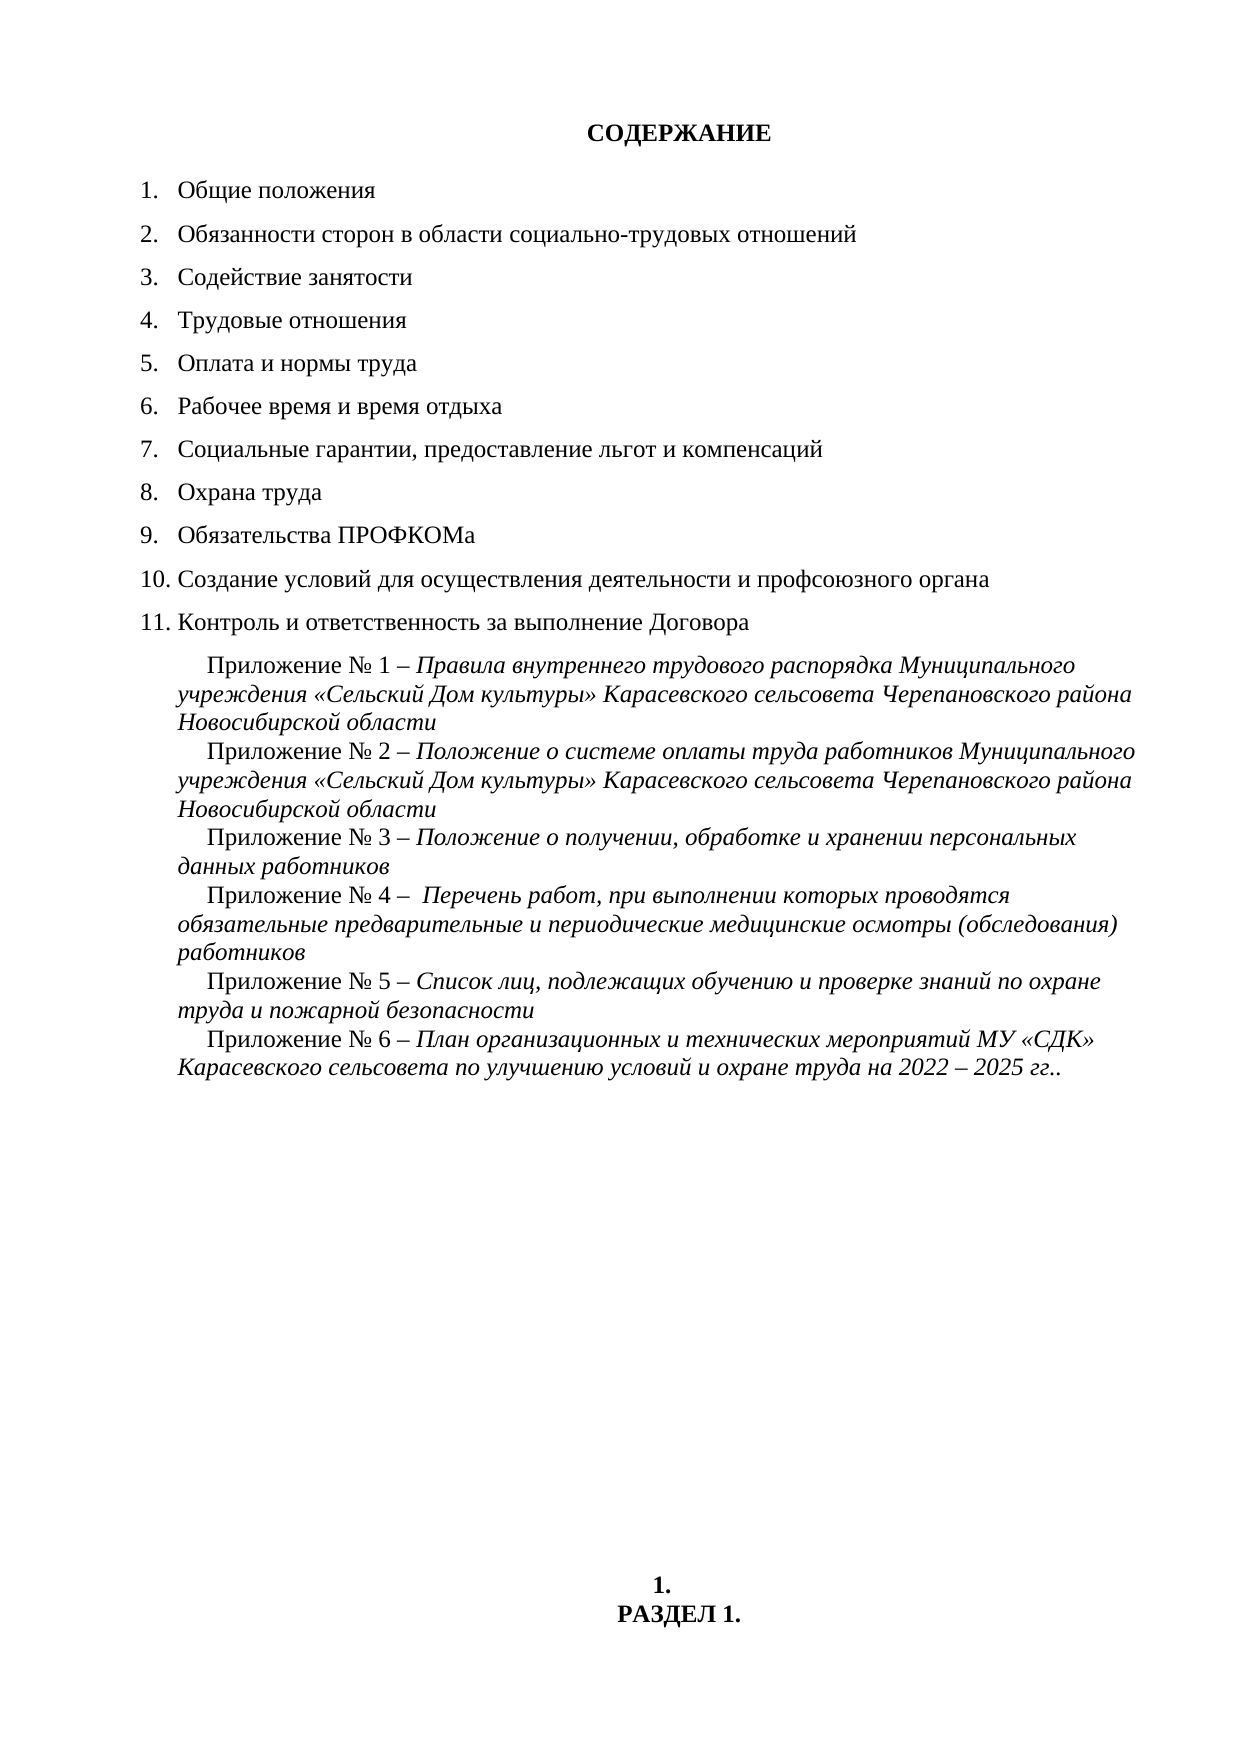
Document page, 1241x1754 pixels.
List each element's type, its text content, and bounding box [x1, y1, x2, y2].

list Рабочее время и время отдыха [140, 391, 1152, 420]
text РАЗДЕЛ 1. [177, 1599, 1152, 1627]
list Трудовые отношения [140, 305, 1152, 334]
list Охрана труда [140, 477, 1152, 506]
text Приложение № 6 – План организационных и технических мероприятий МУ «СДК» Карасевского сельсовета по улучшению условий и охране труда на 2022 – 2025 гг.. [177, 1024, 1152, 1081]
text Приложение № 5 – Список лиц, подлежащих обучению и проверке знаний по охране труда и пожарной безопасности [177, 966, 1152, 1024]
text Приложение № 3 – Положение о получении, обработке и хранении персональных данных работников [177, 822, 1152, 880]
list Создание условий для осуществления деятельности и профсоюзного органа [140, 564, 1152, 592]
text СОДЕРЖАНИЕ [177, 118, 1152, 147]
text 1. [177, 1570, 1152, 1599]
list Социальные гарантии, предоставление льгот и компенсаций [140, 434, 1152, 463]
text Приложение № 4 – Перечень работ, при выполнении которых проводятся обязательные предварительные и периодические медицинские осмотры (обследования) работников [177, 880, 1152, 966]
list Обязанности сторон в области социально-трудовых отношений [140, 219, 1152, 247]
text Приложение № 2 – Положение о системе оплаты труда работников Муниципального учреждения «Сельский Дом культуры» Карасевского сельсовета Черепановского района Новосибирской области [177, 736, 1152, 822]
list Оплата и нормы труда [140, 348, 1152, 377]
list Общие положения [140, 176, 1152, 204]
list Содействие занятости [140, 262, 1152, 291]
text Приложение № 1 – Правила внутреннего трудового распорядка Муниципального учреждения «Сельский Дом культуры» Карасевского сельсовета Черепановского района Новосибирской области [177, 650, 1152, 736]
list Контроль и ответственность за выполнение Договора [140, 607, 1152, 636]
list Обязательства ПРОФКОМа [140, 521, 1152, 549]
